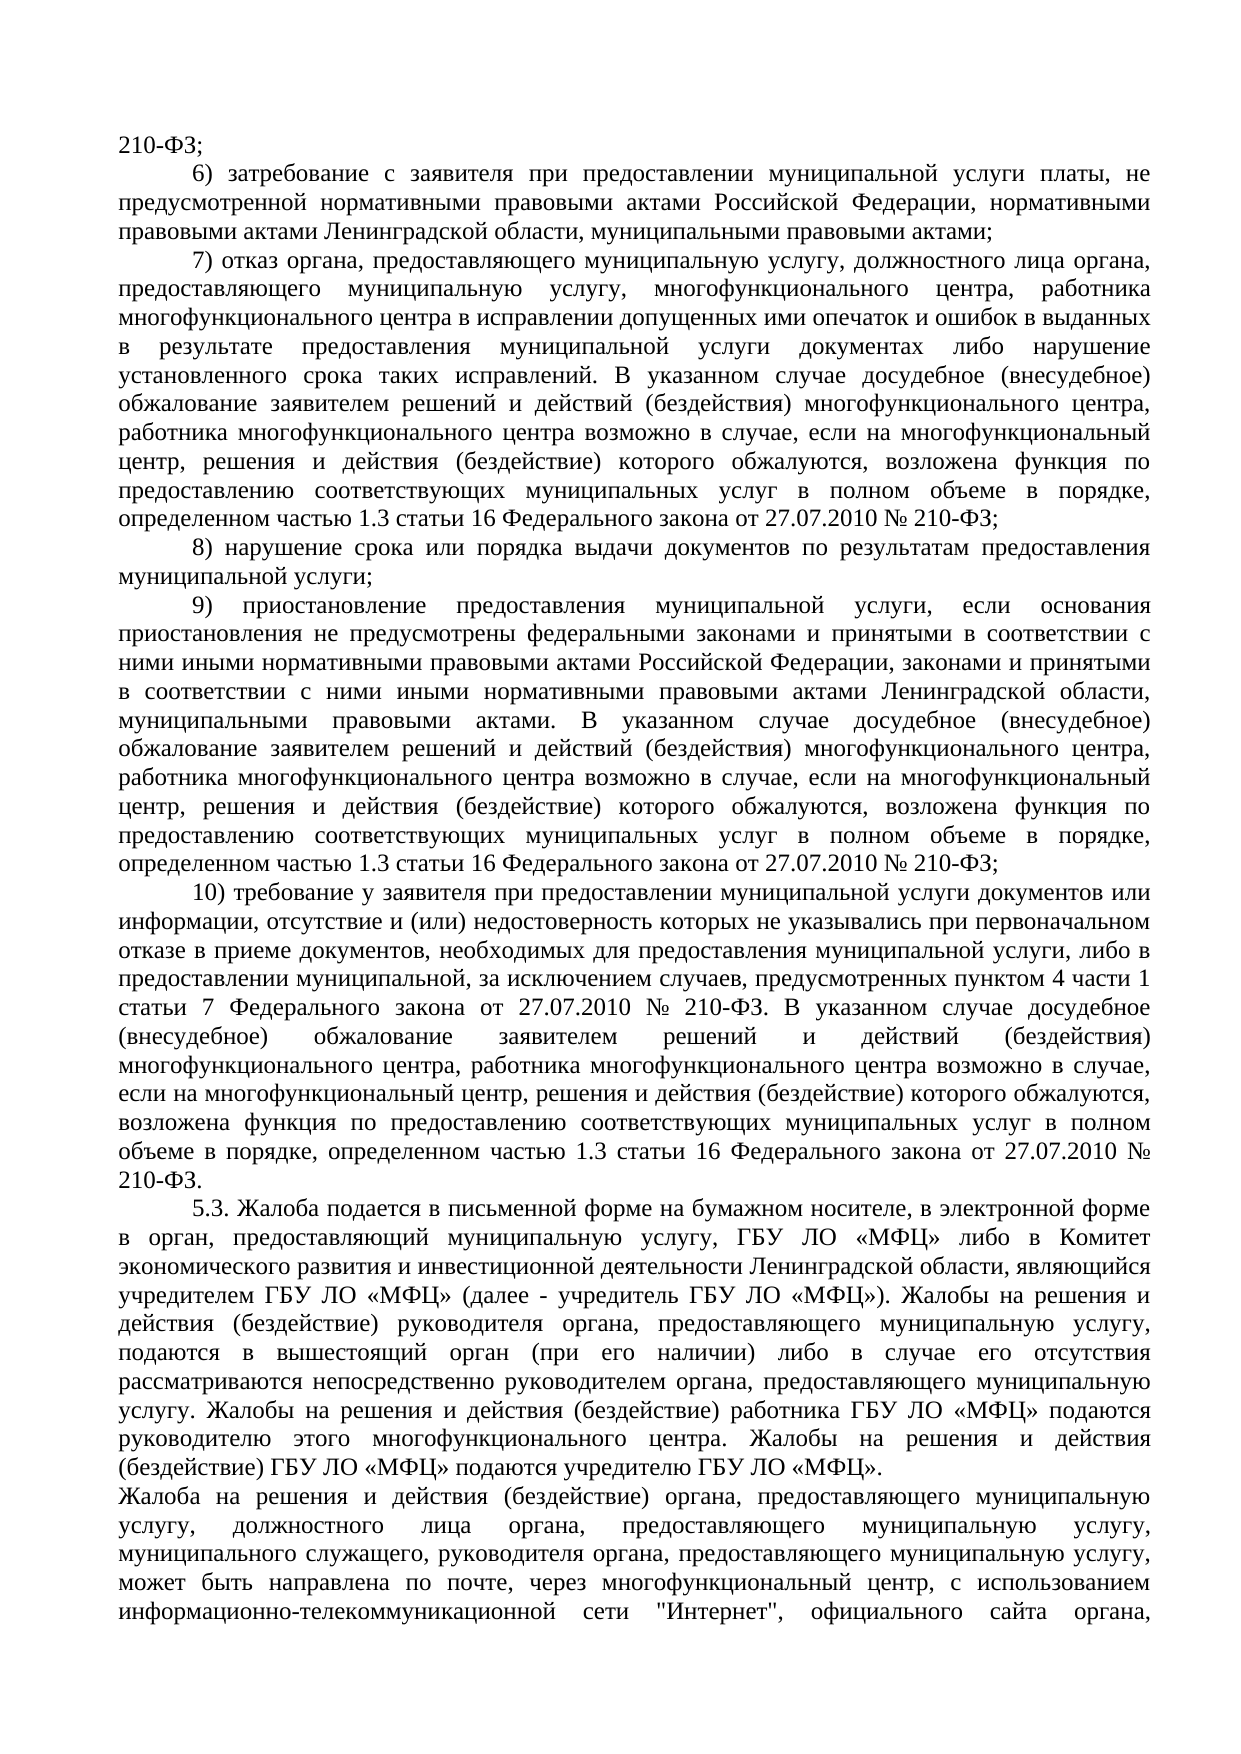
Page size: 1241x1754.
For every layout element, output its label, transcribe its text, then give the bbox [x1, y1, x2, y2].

text 9) приостановление предоставления муниципальной услуги, если основания приостановления не предусмотрены федеральными законами и принятыми в соответствии с ними иными нормативными правовыми актами Российской Федерации, законами и принятыми в соответствии с ними иными нормативными правовыми актами Ленинградской области, муниципальными правовыми актами. В указанном случае досудебное (внесудебное) обжалование заявителем решений и действий (бездействия) многофункционального центра, работника многофункционального центра возможно в случае, если на многофункциональный центр, решения и действия (бездействие) которого обжалуются, возложена функция по предоставлению соответствующих муниципальных услуг в полном объеме в порядке, определенном частью 1.3 статьи 16 Федерального закона от 27.07.2010 № 210-ФЗ; [118, 590, 1152, 877]
text 5.3. Жалоба подается в письменной форме на бумажном носителе, в электронной форме в орган, предоставляющий муниципальную услугу, ГБУ ЛО «МФЦ» либо в Комитет экономического развития и инвестиционной деятельности Ленинградской области, являющийся учредителем ГБУ ЛО «МФЦ» (далее - учредитель ГБУ ЛО «МФЦ»). Жалобы на решения и действия (бездействие) руководителя органа, предоставляющего муниципальную услугу, подаются в вышестоящий орган (при его наличии) либо в случае его отсутствия рассматриваются непосредственно руководителем органа, предоставляющего муниципальную услугу. Жалобы на решения и действия (бездействие) работника ГБУ ЛО «МФЦ» подаются руководителю этого многофункционального центра. Жалобы на решения и действия (бездействие) ГБУ ЛО «МФЦ» подаются учредителю ГБУ ЛО «МФЦ». [118, 1193, 1152, 1481]
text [118, 130, 1152, 158]
text 7) отказ органа, предоставляющего муниципальную услугу, должностного лица органа, предоставляющего муниципальную услугу, многофункционального центра, работника многофункционального центра в исправлении допущенных ими опечаток и ошибок в выданных в результате предоставления муниципальной услуги документах либо нарушение установленного срока таких исправлений. В указанном случае досудебное (внесудебное) обжалование заявителем решений и действий (бездействия) многофункционального центра, работника многофункционального центра возможно в случае, если на многофункциональный центр, решения и действия (бездействие) которого обжалуются, возложена функция по предоставлению соответствующих муниципальных услуг в полном объеме в порядке, определенном частью 1.3 статьи 16 Федерального закона от 27.07.2010 № 210-ФЗ; [118, 245, 1152, 532]
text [118, 1481, 1152, 1625]
text 8) нарушение срока или порядка выдачи документов по результатам предоставления муниципальной услуги; [118, 532, 1152, 590]
text 6) затребование с заявителя при предоставлении муниципальной услуги платы, не предусмотренной нормативными правовыми актами Российской Федерации, нормативными правовыми актами Ленинградской области, муниципальными правовыми актами; [118, 158, 1152, 245]
text 10) требование у заявителя при предоставлении муниципальной услуги документов или информации, отсутствие и (или) недостоверность которых не указывались при первоначальном отказе в приеме документов, необходимых для предоставления муниципальной услуги, либо в предоставлении муниципальной, за исключением случаев, предусмотренных пунктом 4 части 1 статьи 7 Федерального закона от 27.07.2010 № 210-ФЗ. В указанном случае досудебное (внесудебное) обжалование заявителем решений и действий (бездействия) многофункционального центра, работника многофункционального центра возможно в случае, если на многофункциональный центр, решения и действия (бездействие) которого обжалуются, возложена функция по предоставлению соответствующих муниципальных услуг в полном объеме в порядке, определенном частью 1.3 статьи 16 Федерального закона от 27.07.2010 № 210-ФЗ. [118, 877, 1152, 1193]
